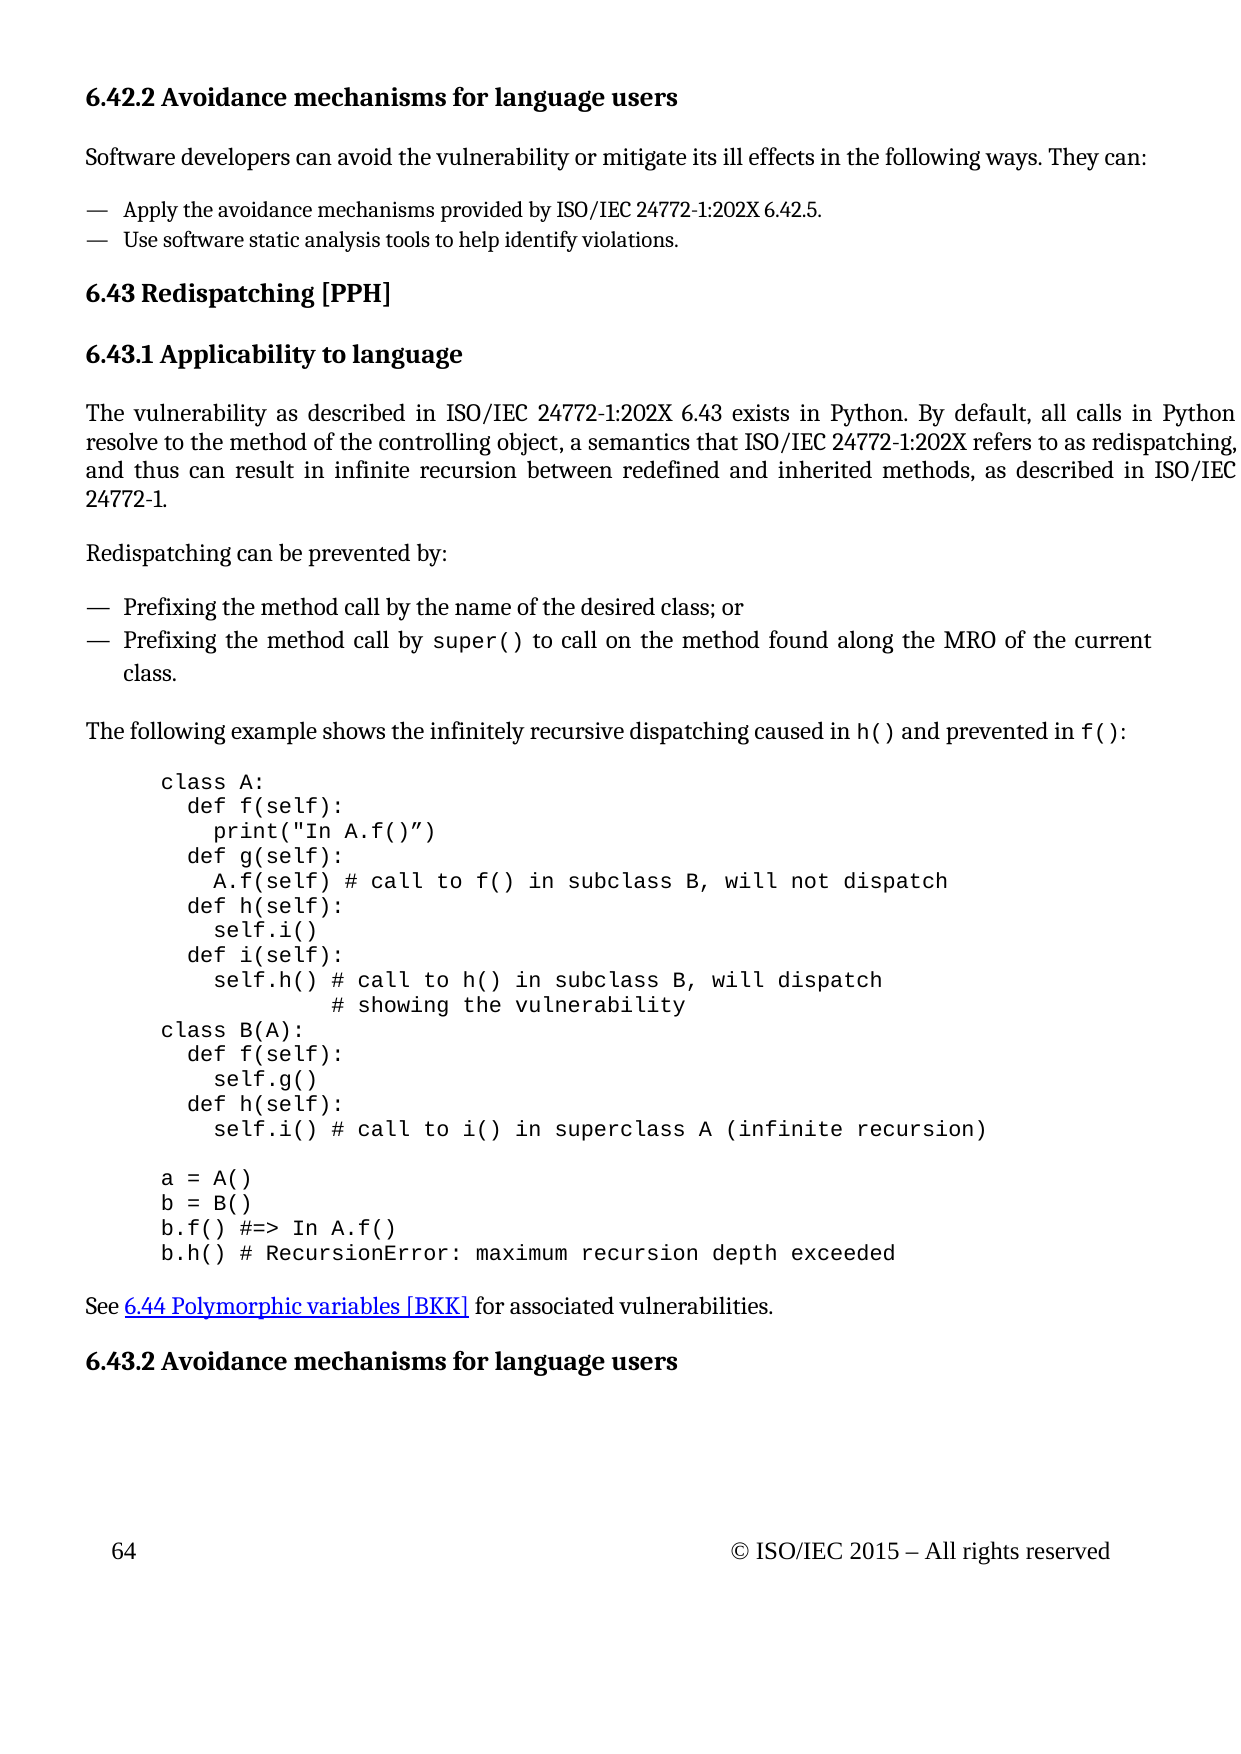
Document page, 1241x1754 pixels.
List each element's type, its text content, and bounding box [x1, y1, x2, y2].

subtitle 6.43.1 Applicability to language [86, 339, 1238, 370]
text class A: def f(self): print("In A.f()”) def g(self): A.f(self) # call to f() in subclass B, will not dispatch def h(self): self.i() def i(self): self.h() # call to h() in subclass B, will dispatch [161, 771, 1153, 994]
text Software developers can avoid the vulnerability or mitigate its ill effects in the following ways. They can: [86, 143, 1238, 171]
text The following example shows the infinitely recursive dispatching caused in h() and prevented in f(): [86, 717, 1238, 746]
subtitle 6.42.2 Avoidance mechanisms for language users [86, 82, 1238, 114]
subtitle 6.43 Redispatching [PPH] [86, 278, 1238, 309]
list Apply the avoidance mechanisms provided by ISO/IEC 24772-1:202X 6.42.5. [86, 196, 1238, 223]
text # showing the vulnerability [161, 994, 1153, 1019]
text See 6.44 Polymorphic variables [BKK] for associated vulnerabilities. [86, 1292, 1238, 1321]
text Redispatching can be prevented by: [86, 539, 1238, 567]
list Use software static analysis tools to help identify violations. [86, 227, 1238, 253]
subtitle 6.43.2 Avoidance mechanisms for language users [86, 1346, 1238, 1377]
text Prefixing the method call by super() to call on the method found along the MRO of the current class. [86, 626, 1153, 688]
text The vulnerability as described in ISO/IEC 24772-1:202X 6.43 exists in Python. By default, all calls in Python resolve to the method of the controlling object, a semantics that ISO/IEC 24772-1:202X refers to as redispatching, and thus can result in infinite recursion between redefined and inherited methods, as described in ISO/IEC 24772-1. [86, 399, 1238, 514]
text Prefixing the method call by the name of the desired class; or [86, 592, 1153, 621]
text class B(A): def f(self): self.g() def h(self): self.i() # call to i() in superclass A (infinite recursion) a = A() b = B() b.f() #=> In A.f() b.h() # RecursionError: maximum recursion depth exceeded [161, 1019, 1153, 1267]
